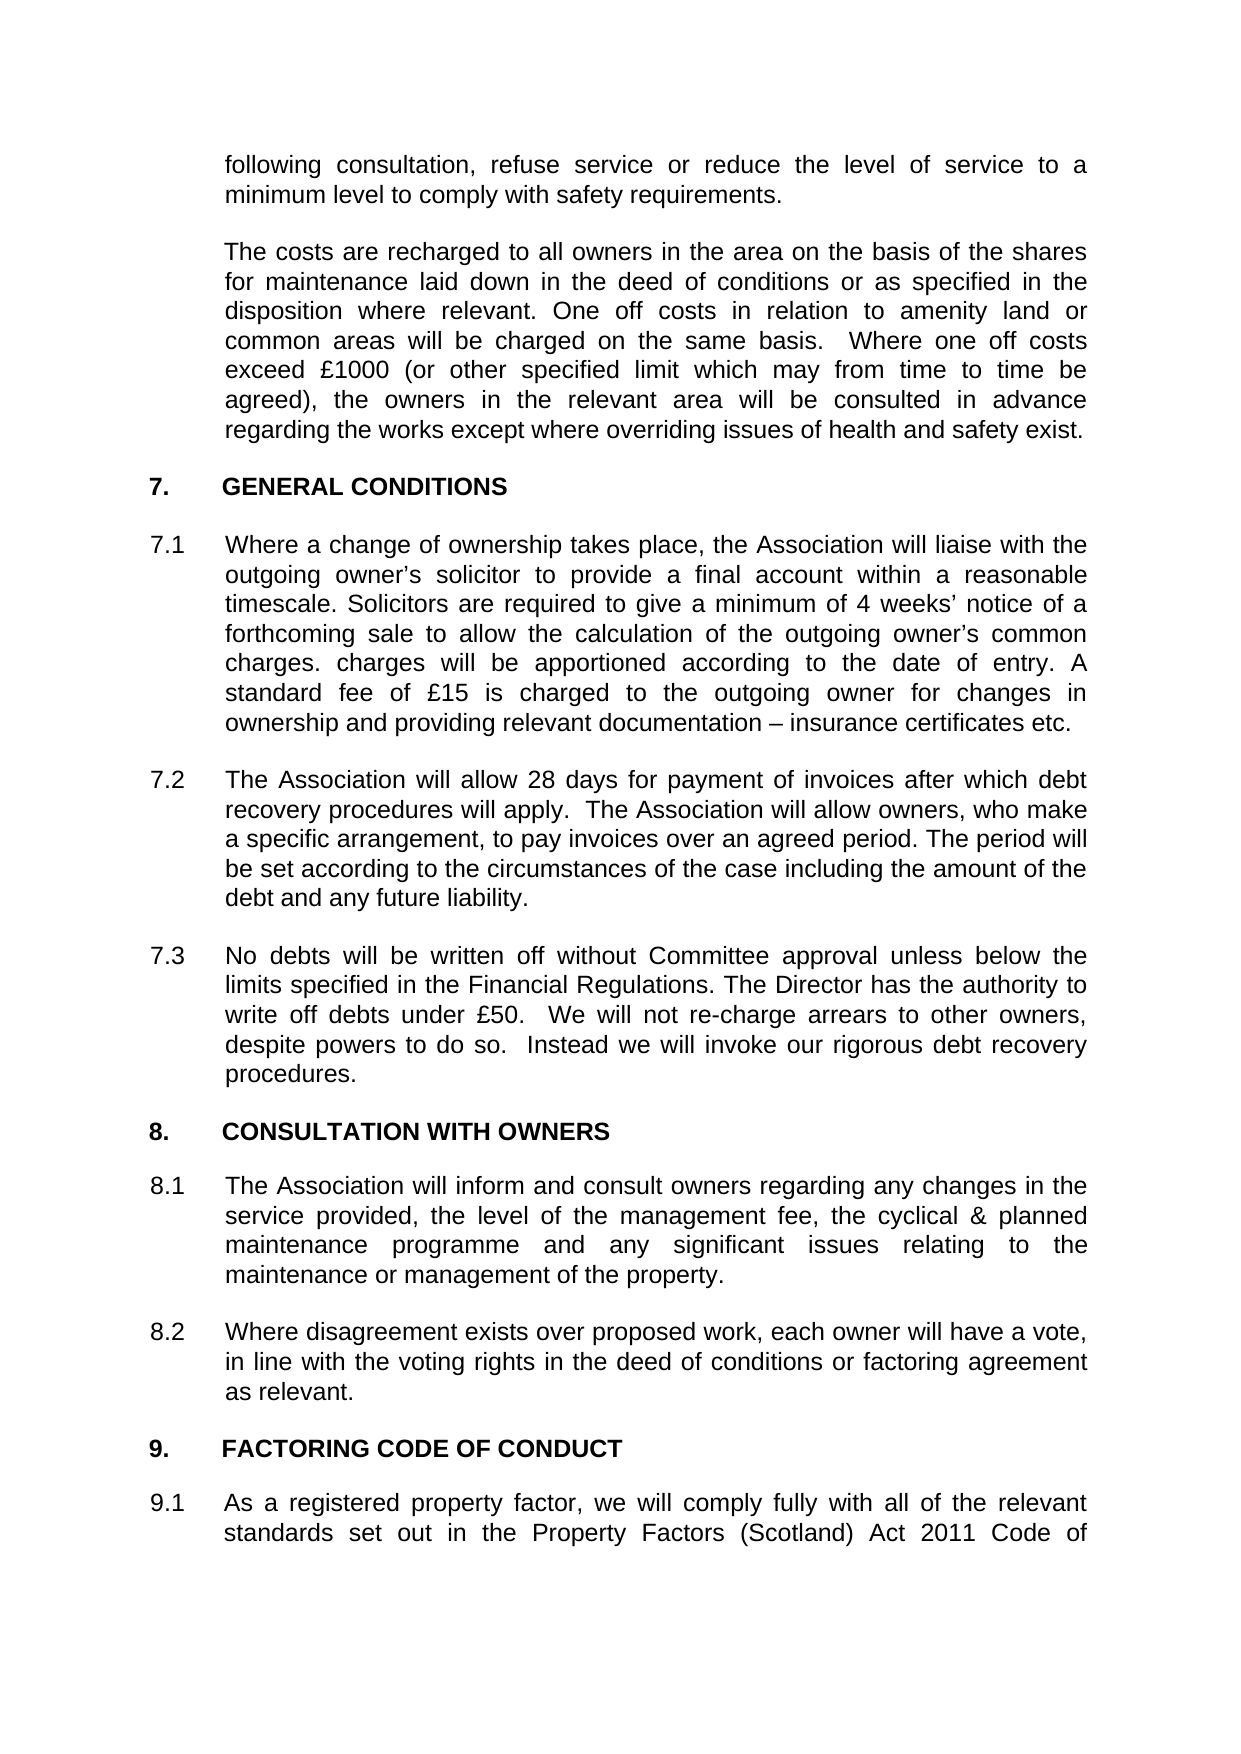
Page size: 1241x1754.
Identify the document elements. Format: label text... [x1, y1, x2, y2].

text The costs are recharged to all owners in the area on the basis of the shares for maintenance laid down in the deed of conditions or as specified in the disposition where relevant. One off costs in relation to amenity land or common areas will be charged on the same basis. Where one off costs exceed £1000 (or other specified limit which may from time to time be agreed), the owners in the relevant area will be consulted in advance regarding the works except where overriding issues of health and safety exist. [223, 237, 1089, 443]
text 7.2 The Association will allow 28 days for payment of invoices after which debt recovery procedures will apply. The Association will allow owners, who make a specific arrangement, to pay invoices over an agreed period. The period will be set according to the circumstances of the case including the amount of the debt and any future liability. [150, 765, 1089, 912]
text 9. FACTORING CODE OF CONDUCT [148, 1434, 1090, 1463]
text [150, 1488, 1089, 1547]
text 7.3 No debts will be written off without Committee approval unless below the limits specified in the Financial Regulations. The Director has the authority to write off debts under £50. We will not re-charge arrears to other owners, despite powers to do so. Instead we will invoke our rigorous debt recovery procedures. [150, 941, 1089, 1088]
text 8.1 The Association will inform and consult owners regarding any changes in the service provided, the level of the management fee, the cyclical & planned maintenance programme and any significant issues relating to the maintenance or management of the property. [150, 1171, 1089, 1289]
text 7. GENERAL CONDITIONS [148, 472, 1090, 501]
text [223, 150, 1089, 208]
text 7.1 Where a change of ownership takes place, the Association will liaise with the outgoing owner’s solicitor to provide a final account within a reasonable timescale. Solicitors are required to give a minimum of 4 weeks’ notice of a forthcoming sale to allow the calculation of the outgoing owner’s common charges. charges will be apportioned according to the date of entry. A standard fee of £15 is charged to the outgoing owner for changes in ownership and providing relevant documentation – insurance certificates etc. [150, 530, 1089, 736]
text 8. CONSULTATION WITH OWNERS [148, 1117, 1090, 1145]
text 8.2 Where disagreement exists over proposed work, each owner will have a vote, in line with the voting rights in the deed of conditions or factoring agreement as relevant. [150, 1317, 1089, 1405]
